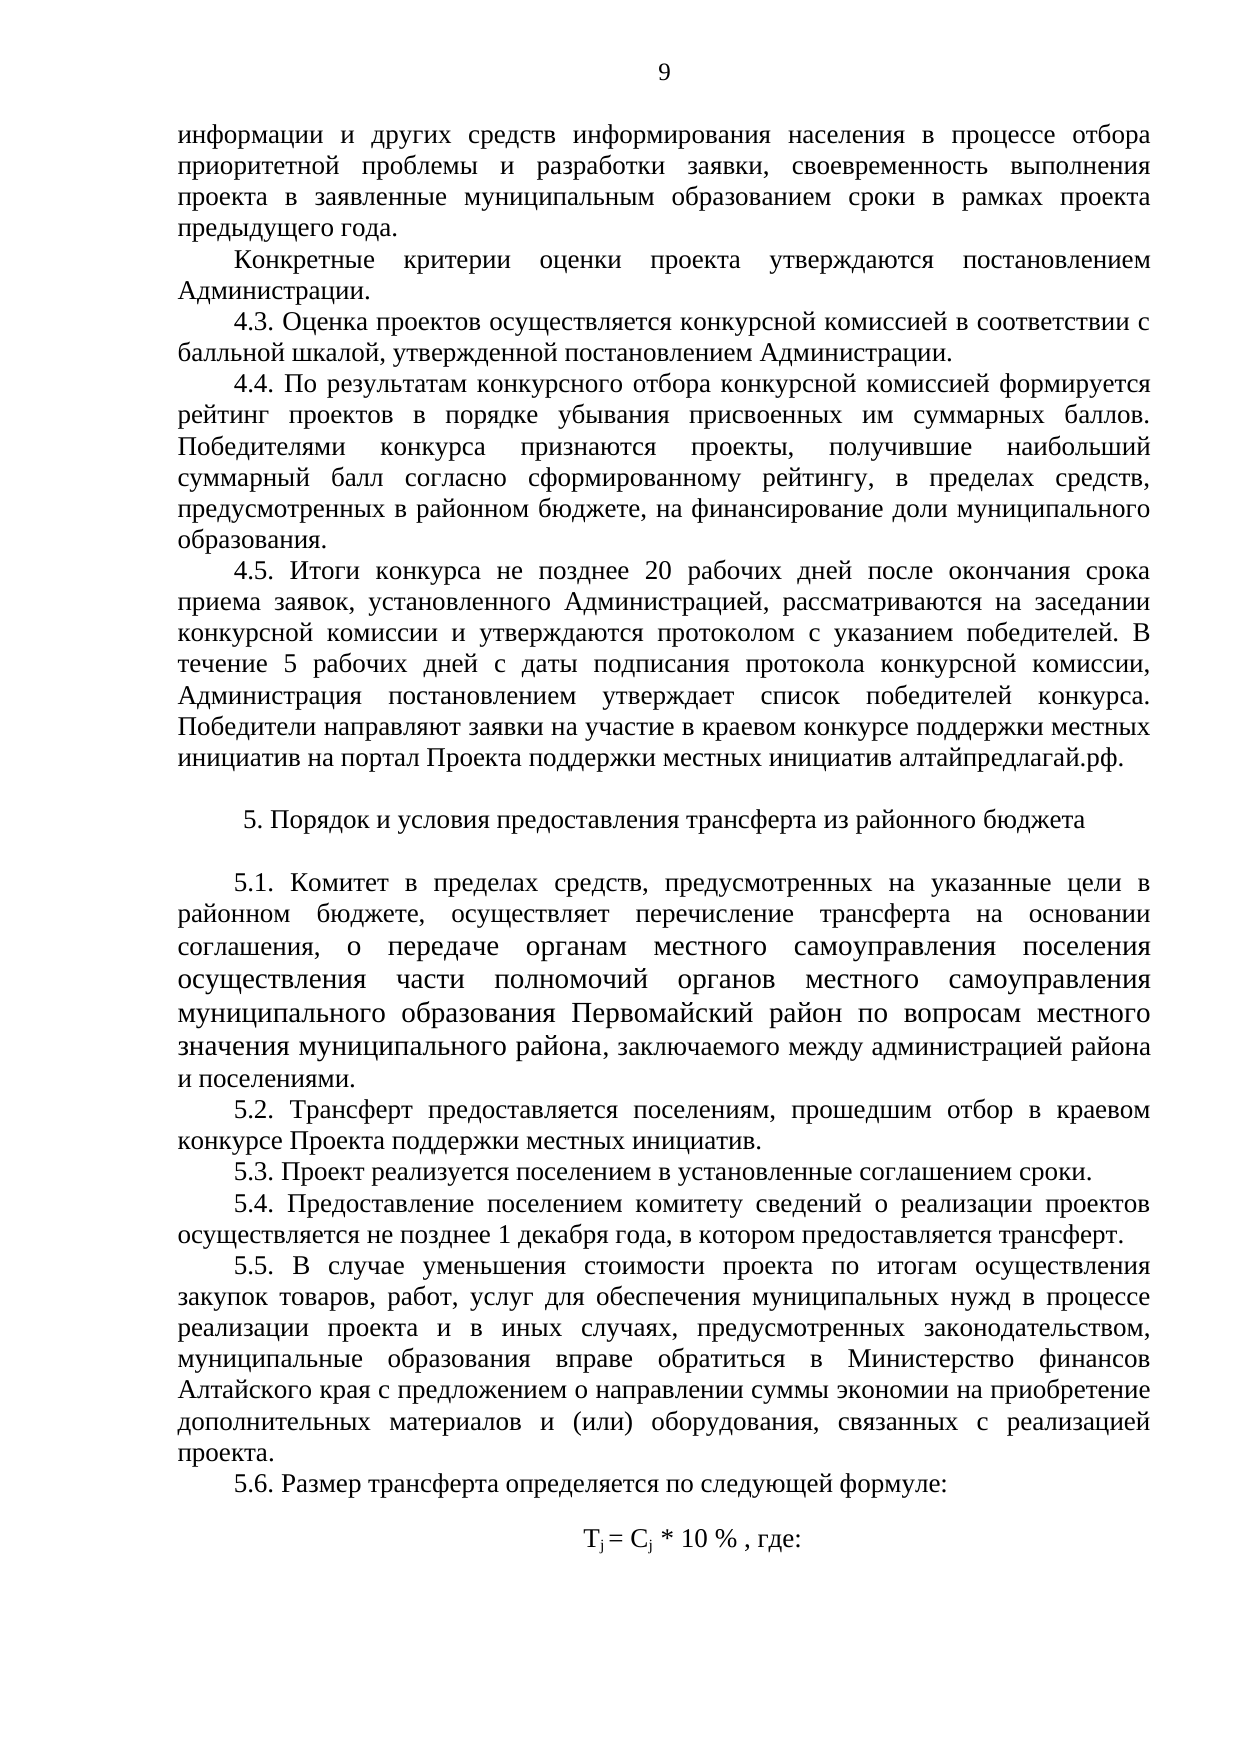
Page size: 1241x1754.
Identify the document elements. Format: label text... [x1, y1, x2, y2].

text 5.5. В случае уменьшения стоимости проекта по итогам осуществления закупок товаров, работ, услуг для обеспечения муниципальных нужд в процессе реализации проекта и в иных случаях, предусмотренных законодательством, муниципальные образования вправе обратиться в Министерство финансов Алтайского края с предложением о направлении суммы экономии на приобретение дополнительных материалов и (или) оборудования, связанных с реализацией проекта. [177, 1249, 1152, 1467]
text 5.4. Предоставление поселением комитету сведений о реализации проектов осуществляется не позднее 1 декабря года, в котором предоставляется трансферт. [177, 1187, 1152, 1249]
text Конкретные критерии оценки проекта утверждаются постановлением Администрации. [177, 243, 1152, 305]
text 5.6. Размер трансферта определяется по следующей формуле: [177, 1467, 1152, 1498]
text Тj = Cj * 10 % , где: [177, 1522, 1152, 1553]
text 4.3. Оценка проектов осуществляется конкурсной комиссией в соответствии с балльной шкалой, утвержденной постановлением Администрации. [177, 305, 1152, 367]
text 4.5. Итоги конкурса не позднее 20 рабочих дней после окончания срока приема заявок, установленного Администрацией, рассматриваются на заседании конкурсной комиссии и утверждаются протоколом с указанием победителей. В течение 5 рабочих дней с даты подписания протокола конкурсной комиссии, Администрация постановлением утверждает список победителей конкурса. Победители направляют заявки на участие в краевом конкурсе поддержки местных инициатив на портал Проекта поддержки местных инициатив алтайпредлагай.рф. [177, 554, 1152, 772]
text 5. Порядок и условия предоставления трансферта из районного бюджета [177, 803, 1152, 834]
text 4.4. По результатам конкурсного отбора конкурсной комиссией формируется рейтинг проектов в порядке убывания присвоенных им суммарных баллов. Победителями конкурса признаются проекты, получившие наибольший суммарный балл согласно сформированному рейтингу, в пределах средств, предусмотренных в районном бюджете, на финансирование доли муниципального образования. [177, 367, 1152, 554]
text 5.1. Комитет в пределах средств, предусмотренных на указанные цели в районном бюджете, осуществляет перечисление трансферта на основании соглашения, о передаче органам местного самоуправления поселения осуществления части полномочий органов местного самоуправления муниципального образования Первомайский район по вопросам местного значения муниципального района, заключаемого между администрацией района и поселениями. [177, 866, 1152, 1093]
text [177, 118, 1152, 243]
text 5.3. Проект реализуется поселением в установленные соглашением сроки. [177, 1156, 1152, 1187]
text 5.2. Трансферт предоставляется поселениям, прошедшим отбор в краевом конкурсе Проекта поддержки местных инициатив. [177, 1093, 1152, 1156]
